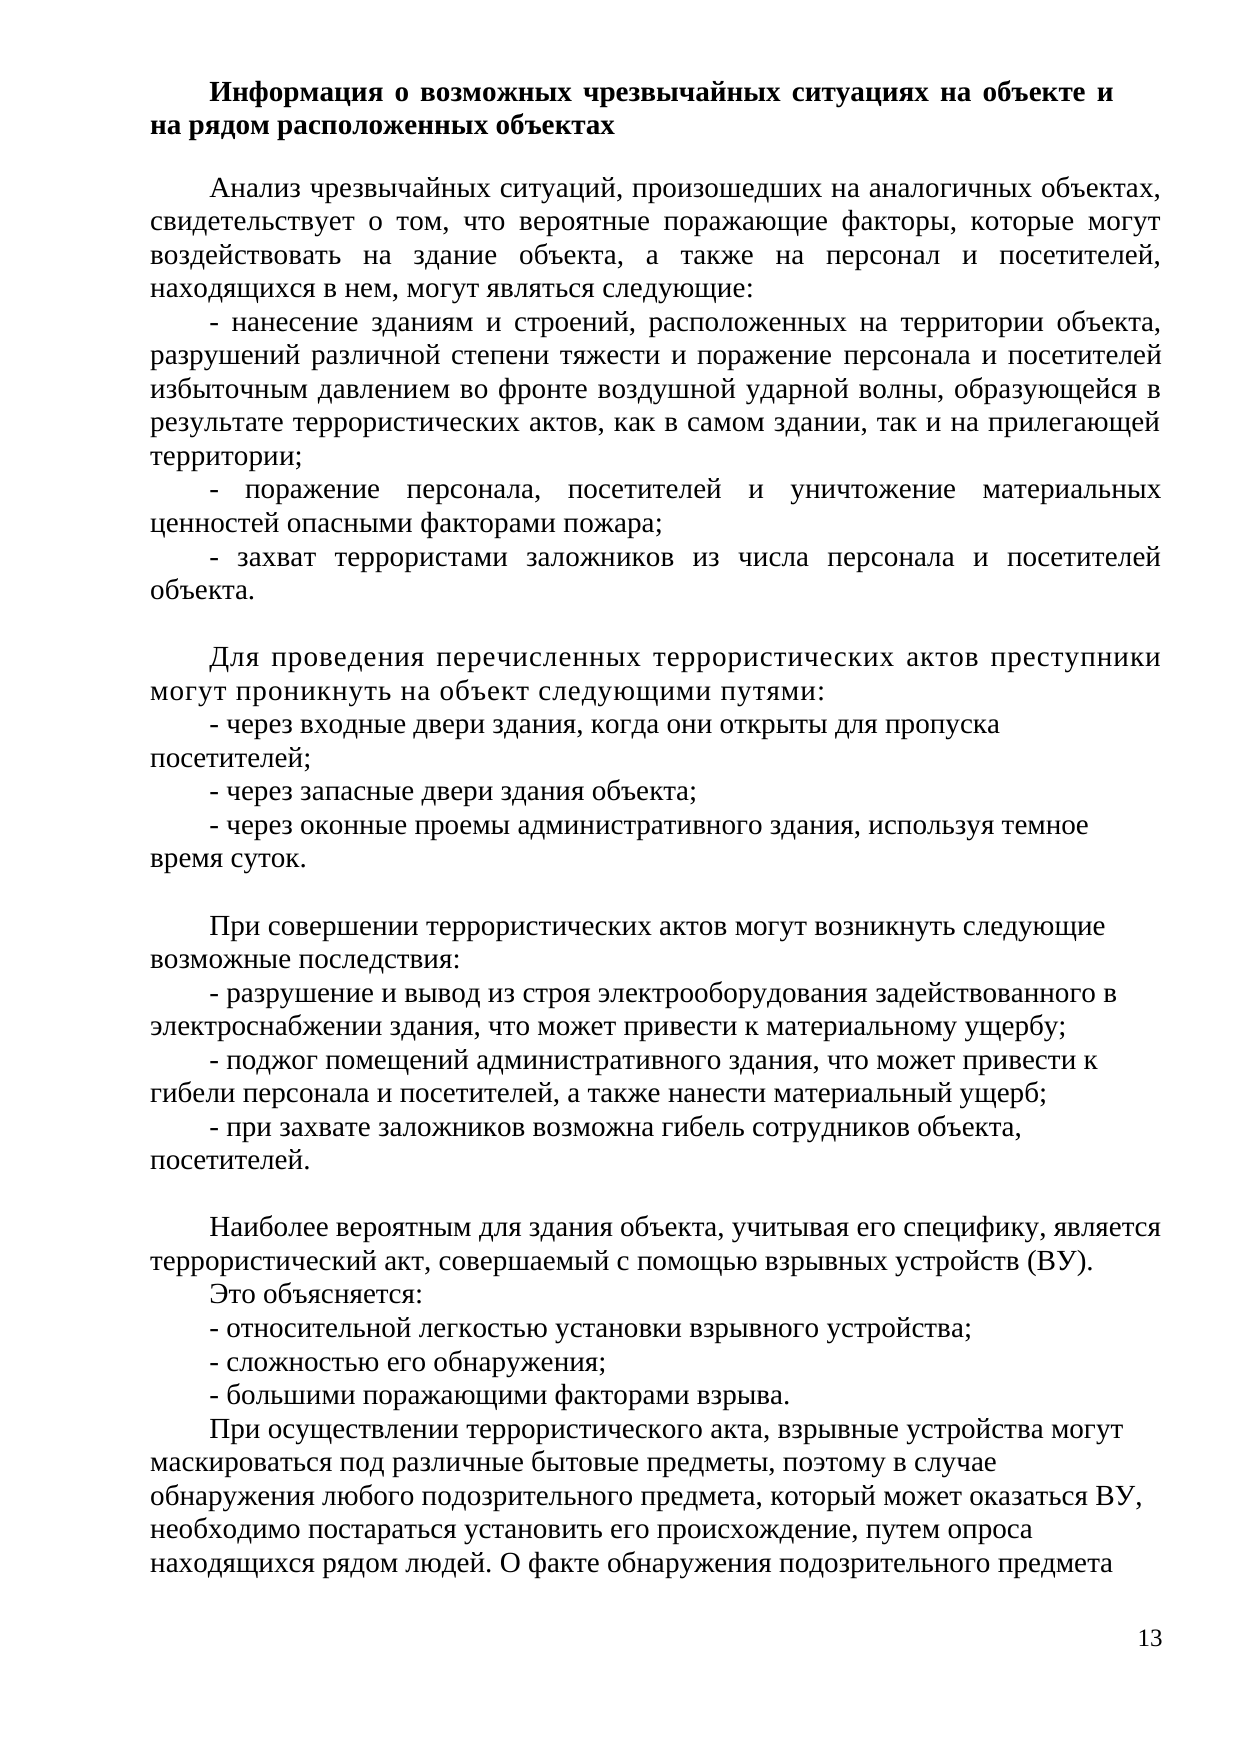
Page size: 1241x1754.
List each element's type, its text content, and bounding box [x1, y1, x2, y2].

text - относительной легкостью установки взрывного устройства; [150, 1310, 1162, 1344]
text - при захвате заложников возможна гибель сотрудников объекта, посетителей. [150, 1109, 1162, 1176]
text - поражение персонала, посетителей и уничтожение материальных ценностей опасными факторами пожара; [150, 472, 1162, 539]
text Анализ чрезвычайных ситуаций, произошедших на аналогичных объектах, свидетельствует о том, что вероятные поражающие факторы, которые могут воздействовать на здание объекта, а также на персонал и посетителей, находящихся в нем, могут являться следующие: [150, 170, 1162, 304]
text - захват террористами заложников из числа персонала и посетителей объекта. [150, 539, 1162, 606]
text - через оконные проемы административного здания, используя темное время суток. [150, 807, 1162, 874]
subtitle Информация о возможных чрезвычайных ситуациях на объекте и на рядом расположенных объектах [150, 74, 1114, 141]
text - через входные двери здания, когда они открыты для пропуска посетителей; [150, 706, 1162, 773]
text - сложностью его обнаружения; [150, 1344, 1162, 1377]
text - поджог помещений административного здания, что может привести к гибели персонала и посетителей, а также нанести материальный ущерб; [150, 1042, 1162, 1109]
text Для проведения перечисленных террористических актов преступники могут проникнуть на объект следующими путями: [150, 639, 1162, 706]
text - через запасные двери здания объекта; [150, 773, 1162, 807]
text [150, 1411, 1162, 1578]
text При совершении террористических актов могут возникнуть следующие возможные последствия: [150, 908, 1162, 975]
text - разрушение и вывод из строя электрооборудования задействованного в электроснабжении здания, что может привести к материальному ущербу; [150, 975, 1162, 1042]
text Наиболее вероятным для здания объекта, учитывая его специфику, является террористический акт, совершаемый с помощью взрывных устройств (ВУ). [150, 1209, 1162, 1277]
text - нанесение зданиям и строений, расположенных на территории объекта, разрушений различной степени тяжести и поражение персонала и посетителей избыточным давлением во фронте воздушной ударной волны, образующейся в результате террористических актов, как в самом здании, так и на прилегающей территории; [150, 304, 1162, 472]
text - большими поражающими факторами взрыва. [150, 1377, 1162, 1411]
text Это объясняется: [150, 1277, 1162, 1310]
